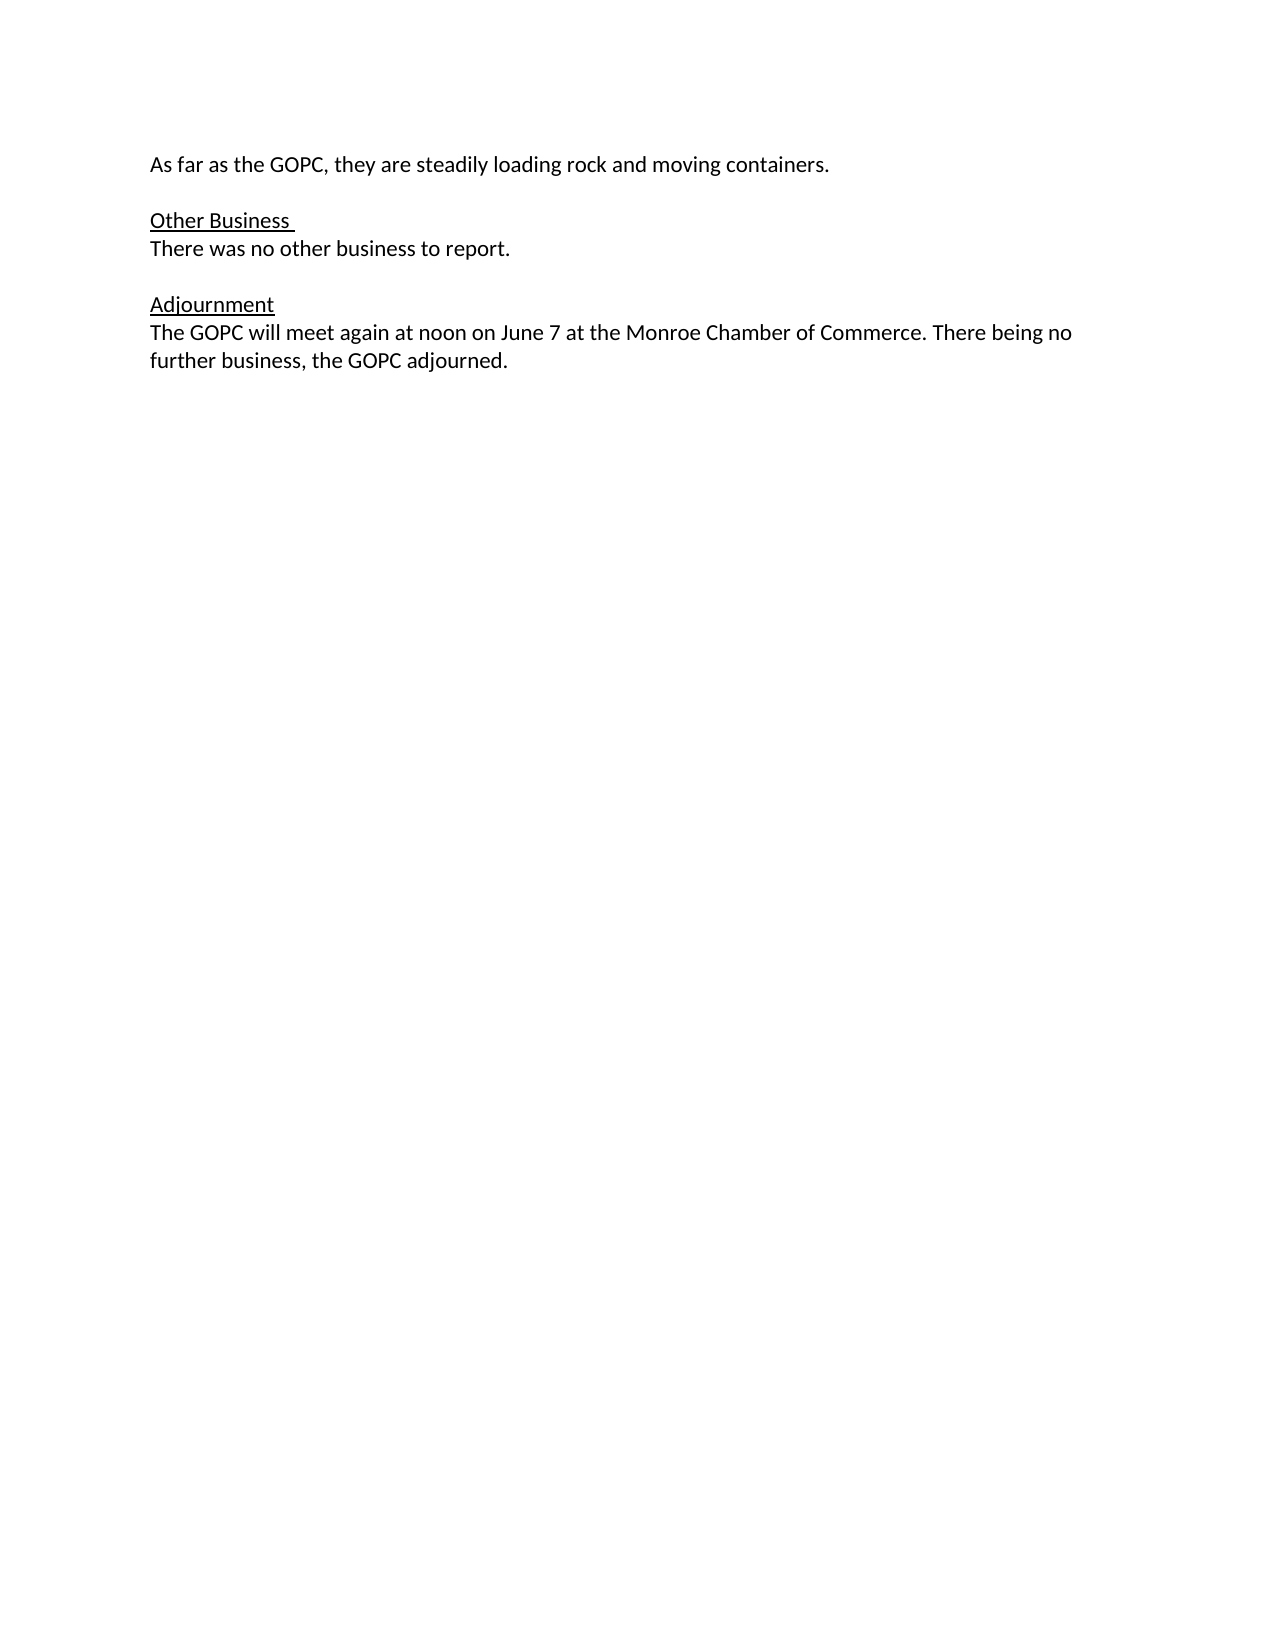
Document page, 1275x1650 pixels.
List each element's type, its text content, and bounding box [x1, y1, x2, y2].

text Other Business [150, 206, 1125, 234]
text The GOPC will meet again at noon on June 7 at the Monroe Chamber of Commerce. There being no further business, the GOPC adjourned. [150, 318, 1125, 374]
text There was no other business to report. [150, 234, 1125, 262]
text As far as the GOPC, they are steadily loading rock and moving containers. [150, 150, 1125, 178]
text Adjournment [150, 290, 1125, 318]
